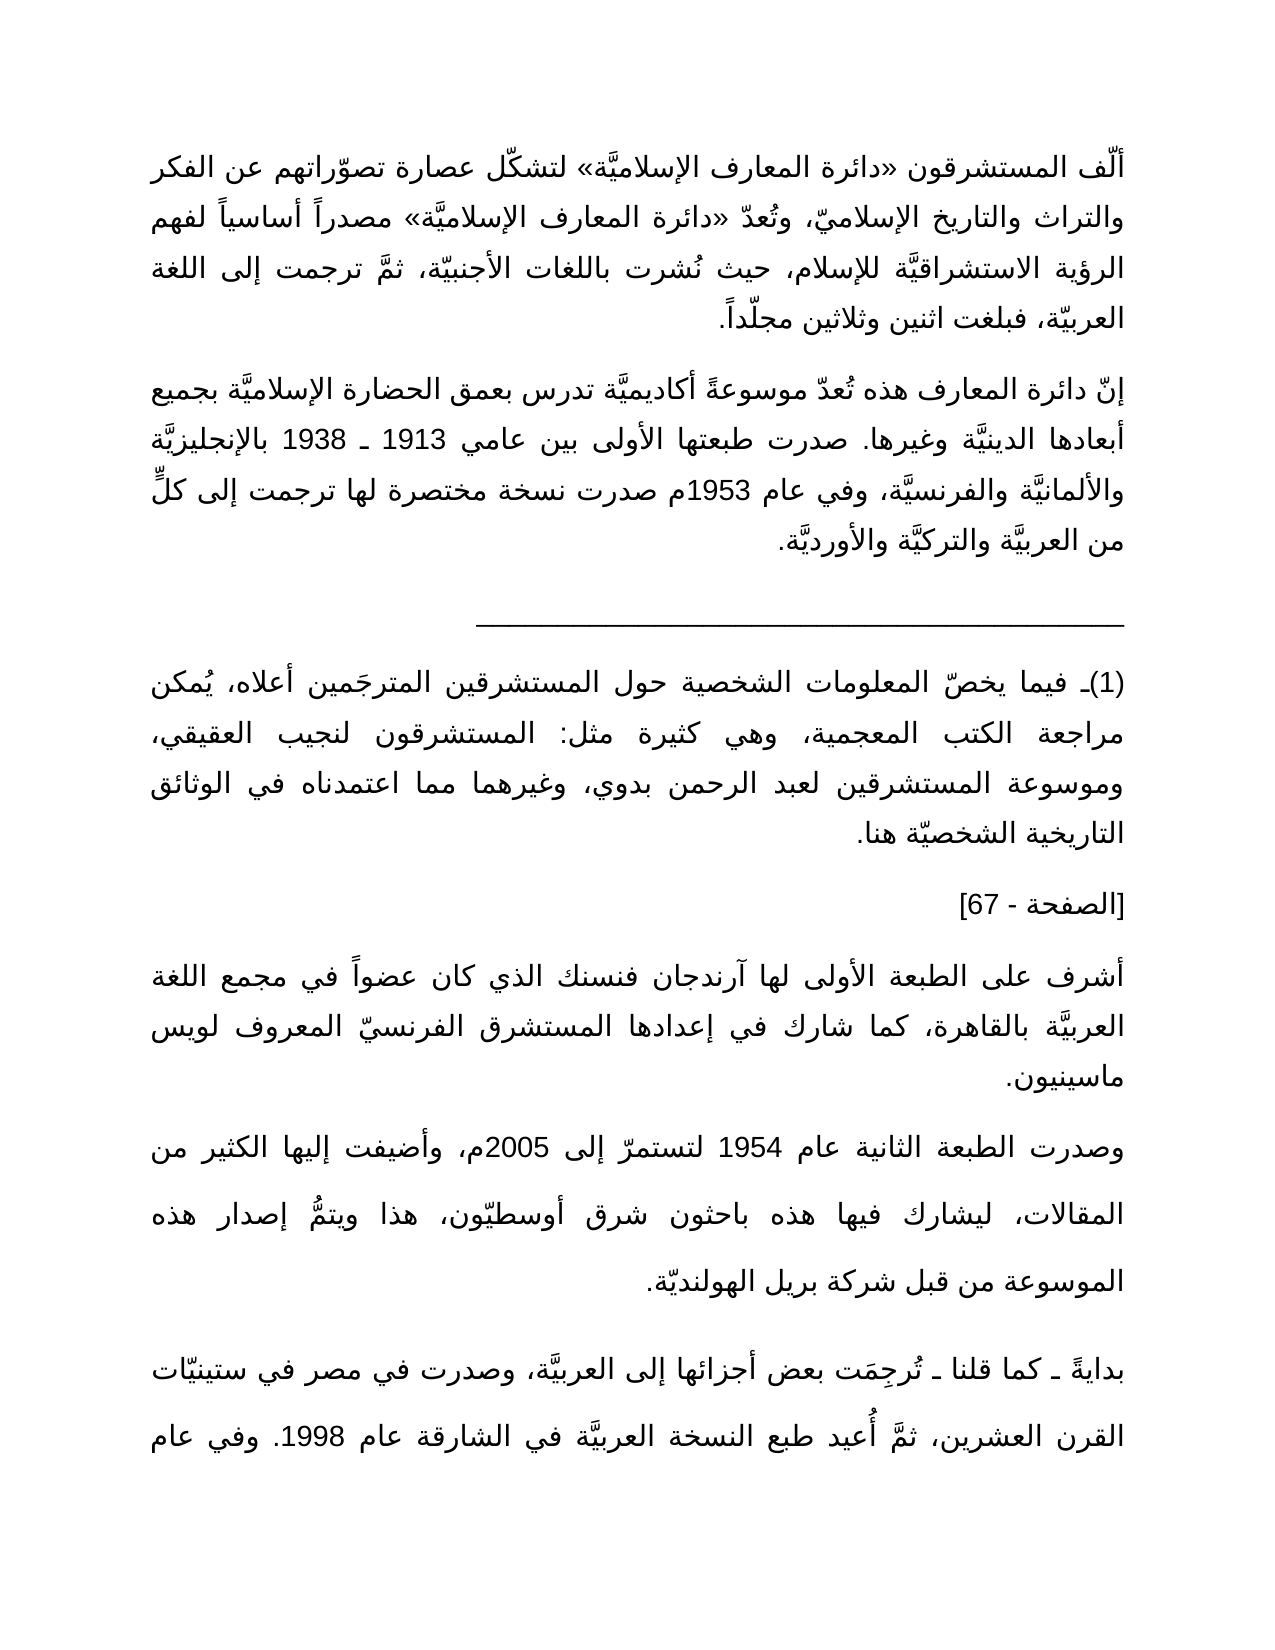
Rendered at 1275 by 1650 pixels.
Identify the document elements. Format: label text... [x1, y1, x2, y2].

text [150, 1352, 1125, 1453]
text أشرف على الطبعة الأولى لها آرندجان فنسنك الذي كان عضواً في مجمع اللغة العربيَّة بالقاهرة، كما شارك في إعدادها المستشرق الفرنسيّ المعروف لويس ماسينيون. [150, 958, 1125, 1093]
text وصدرت الطبعة الثانية عام 1954 لتستمرّ إلى 2005م، وأضيفت إليها الكثير من المقالات، ليشارك فيها هذه باحثون شرق أوسطيّون، هذا ويتمُّ إصدار هذه الموسوعة من قبل شركة بريل الهولنديّة. [150, 1130, 1125, 1298]
text ألّف المستشرقون «دائرة المعارف الإسلاميَّة» لتشكّل عصارة تصوّراتهم عن الفكر والتراث والتاريخ الإسلاميّ، وتُعدّ «دائرة المعارف الإسلاميَّة» مصدراً أساسياً لفهم الرؤية الاستشراقيَّة للإسلام، حيث نُشرت باللغات الأجنبيّة، ثمَّ ترجمت إلى اللغة العربيّة، فبلغت اثنين وثلاثين مجلّداً. [150, 150, 1125, 334]
text [الصفحة - 67] [150, 887, 1125, 921]
text (1)ـ فيما يخصّ المعلومات الشخصية حول المستشرقين المترجَمين أعلاه، يُمكن مراجعة الكتب المعجمية، وهي كثيرة مثل: المستشرقون لنجيب العقيقي، وموسوعة المستشرقين لعبد الرحمن بدوي، وغيرهما مما اعتمدناه في الوثائق التاريخية الشخصيّة هنا. [150, 665, 1125, 850]
text ________________________________________ [150, 594, 1125, 628]
text إنّ دائرة المعارف هذه تُعدّ موسوعةً أكاديميَّة تدرس بعمق الحضارة الإسلاميَّة بجميع أبعادها الدينيَّة وغيرها. صدرت طبعتها الأولى بين عامي 1913 ـ 1938 بالإنجليزيَّة والألمانيَّة والفرنسيَّة، وفي عام 1953م صدرت نسخة مختصرة لها ترجمت إلى كلٍّ من العربيَّة والتركيَّة والأورديَّة. [150, 372, 1125, 557]
